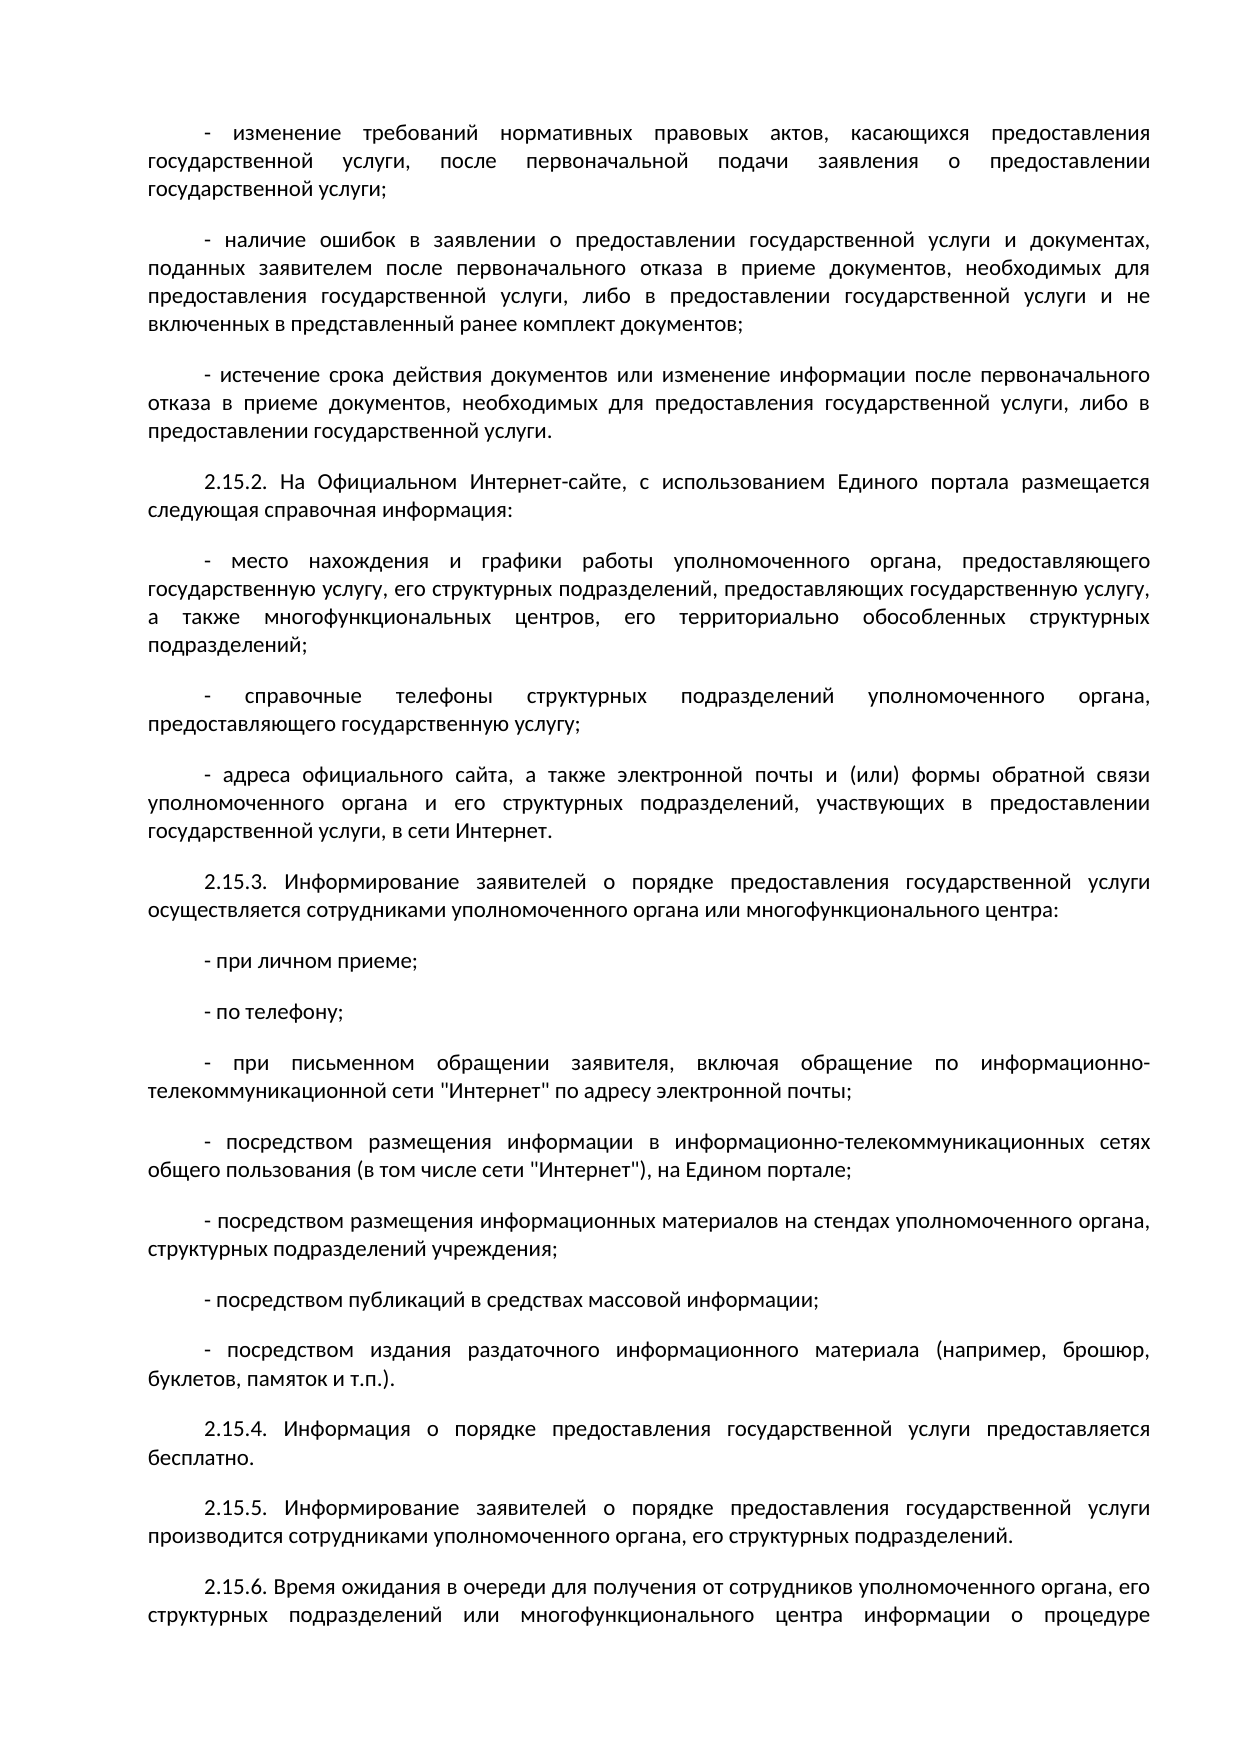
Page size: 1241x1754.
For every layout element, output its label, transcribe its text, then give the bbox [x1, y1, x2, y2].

text - посредством размещения информации в информационно-телекоммуникационных сетях общего пользования (в том числе сети "Интернет"), на Едином портале; [148, 1127, 1152, 1183]
text 2.15.2. На Официальном Интернет-сайте, с использованием Единого портала размещается следующая справочная информация: [148, 467, 1152, 523]
text - истечение срока действия документов или изменение информации после первоначального отказа в приеме документов, необходимых для предоставления государственной услуги, либо в предоставлении государственной услуги. [148, 360, 1152, 444]
text 2.15.3. Информирование заявителей о порядке предоставления государственной услуги осуществляется сотрудниками уполномоченного органа или многофункционального центра: [148, 867, 1152, 923]
text - посредством публикаций в средствах массовой информации; [148, 1285, 1152, 1313]
text - посредством издания раздаточного информационного материала (например, брошюр, буклетов, памяток и т.п.). [148, 1336, 1152, 1392]
text - место нахождения и графики работы уполномоченного органа, предоставляющего государственную услугу, его структурных подразделений, предоставляющих государственную услугу, а также многофункциональных центров, его территориально обособленных структурных подразделений; [148, 546, 1152, 658]
text - по телефону; [148, 997, 1152, 1025]
text - при письменном обращении заявителя, включая обращение по информационно-телекоммуникационной сети "Интернет" по адресу электронной почты; [148, 1048, 1152, 1104]
text - адреса официального сайта, а также электронной почты и (или) формы обратной связи уполномоченного органа и его структурных подразделений, участвующих в предоставлении государственной услуги, в сети Интернет. [148, 760, 1152, 844]
text - посредством размещения информационных материалов на стендах уполномоченного органа, структурных подразделений учреждения; [148, 1206, 1152, 1262]
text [148, 1572, 1152, 1628]
text 2.15.5. Информирование заявителей о порядке предоставления государственной услуги производится сотрудниками уполномоченного органа, его структурных подразделений. [148, 1493, 1152, 1549]
text 2.15.4. Информация о порядке предоставления государственной услуги предоставляется бесплатно. [148, 1414, 1152, 1471]
text - изменение требований нормативных правовых актов, касающихся предоставления государственной услуги, после первоначальной подачи заявления о предоставлении государственной услуги; [148, 118, 1152, 202]
text - наличие ошибок в заявлении о предоставлении государственной услуги и документах, поданных заявителем после первоначального отказа в приеме документов, необходимых для предоставления государственной услуги, либо в предоставлении государственной услуги и не включенных в представленный ранее комплект документов; [148, 225, 1152, 337]
text - справочные телефоны структурных подразделений уполномоченного органа, предоставляющего государственную услугу; [148, 681, 1152, 737]
text - при личном приеме; [148, 946, 1152, 974]
